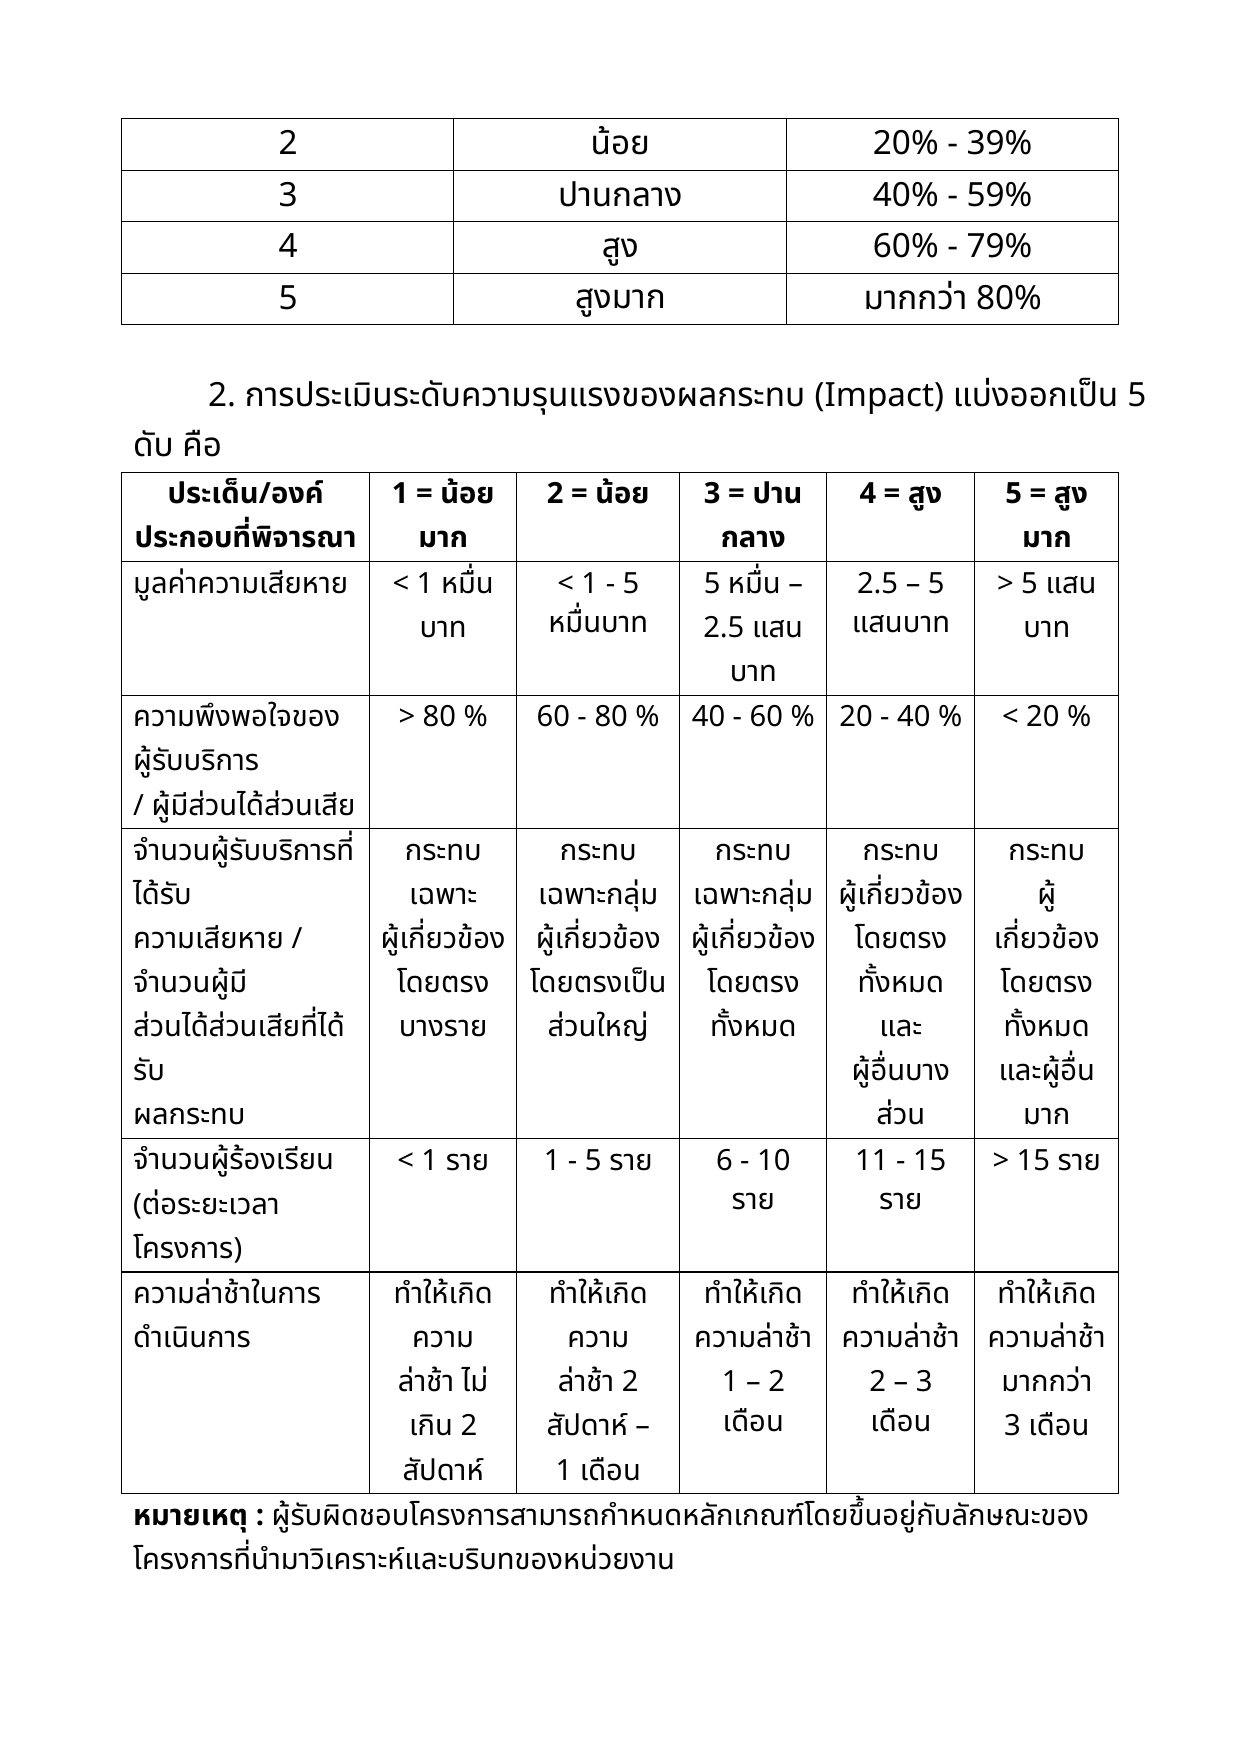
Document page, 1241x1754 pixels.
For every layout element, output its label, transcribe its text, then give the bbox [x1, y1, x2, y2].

table_cell มูลค่าความเสียหาย [122, 562, 369, 695]
table_cell 6 - 10 ราย [680, 1139, 826, 1271]
table_cell 20 - 40 % [827, 696, 974, 828]
table_cell ทำให้เกิดความ ล่าช้า 2 สัปดาห์ – 1 เดือน [517, 1273, 679, 1493]
table_cell สูง [454, 222, 786, 272]
table_cell น้อย [454, 119, 786, 169]
table_header 3 = ปานกลาง [680, 473, 826, 561]
table_header 1 = น้อยมาก [370, 473, 516, 561]
table_cell ทำให้เกิดความล่าช้า 1 – 2 เดือน [680, 1273, 826, 1493]
table_cell มากกว่า 80% [787, 274, 1118, 324]
table_cell จำนวนผู้ร้องเรียน (ต่อระยะเวลาโครงการ) [122, 1139, 369, 1271]
table_cell 5 [122, 274, 453, 324]
table_cell ทำให้เกิดความ ล่าช้า ไม่เกิน 2 สัปดาห์ [370, 1273, 516, 1493]
table_cell กระทบ ผู้เกี่ยวข้องโดยตรง ทั้งหมดและ ผู้อื่นบางส่วน [827, 829, 974, 1138]
table_cell 2 [122, 119, 453, 169]
table_cell ปานกลาง [454, 171, 786, 221]
table_cell 11 - 15 ราย [827, 1139, 974, 1271]
table_cell กระทบเฉพาะ ผู้เกี่ยวข้อง โดยตรงบางราย [370, 829, 516, 1138]
table_cell กระทบเฉพาะกลุ่ม ผู้เกี่ยวข้องโดยตรงเป็นส่วนใหญ่ [517, 829, 679, 1138]
table_cell กระทบเฉพาะกลุ่ม ผู้เกี่ยวข้องโดยตรง ทั้งหมด [680, 829, 826, 1138]
table_cell < 1 ราย [370, 1139, 516, 1271]
text 2. การประเมินระดับความรุนแรงของผลกระทบ (Impact) แบ่งออกเป็น 5 ดับ คือ [133, 371, 1181, 472]
table_cell ความล่าช้าในการดำเนินการ [122, 1273, 369, 1493]
table_cell 40% - 59% [787, 171, 1118, 221]
table_cell 60 - 80 % [517, 696, 679, 828]
table_cell สูงมาก [454, 274, 786, 324]
table_cell ทำให้เกิดความล่าช้า 2 – 3 เดือน [827, 1273, 974, 1493]
table_cell < 20 % [975, 696, 1118, 828]
table_cell 5 หมื่น – 2.5 แสนบาท [680, 562, 826, 695]
table_cell > 15 ราย [975, 1139, 1118, 1271]
table_header 5 = สูงมาก [975, 473, 1118, 561]
table_cell ทำให้เกิดความล่าช้า มากกว่า 3 เดือน [975, 1273, 1118, 1493]
text หมายเหตุ : ผู้รับผิดชอบโครงการสามารถกำหนดหลักเกณฑ์โดยขึ้นอยู่กับลักษณะของโครงการที่นำมาวิเคราะห์และบริบทของหน่วยงาน [133, 1494, 1181, 1583]
table_cell 2.5 – 5 แสนบาท [827, 562, 974, 695]
table_cell > 80 % [370, 696, 516, 828]
table_cell < 1 หมื่นบาท [370, 562, 516, 695]
table_cell 40 - 60 % [680, 696, 826, 828]
table_cell ความพึงพอใจของผู้รับบริการ / ผู้มีส่วนได้ส่วนเสีย [122, 696, 369, 828]
table_cell กระทบ ผู้เกี่ยวข้องโดยตรงทั้งหมดและผู้อื่นมาก [975, 829, 1118, 1138]
table_header ประเด็น/องค์ประกอบที่พิจารณา [122, 473, 369, 561]
table_cell 60% - 79% [787, 222, 1118, 272]
table_cell จำนวนผู้รับบริการที่ได้รับ ความเสียหาย / จำนวนผู้มี ส่วนได้ส่วนเสียที่ได้รับ ผลกระทบ [122, 829, 369, 1138]
table_cell < 1 - 5 หมื่นบาท [517, 562, 679, 695]
table_cell > 5 แสนบาท [975, 562, 1118, 695]
table_cell 4 [122, 222, 453, 272]
table_header 4 = สูง [827, 473, 974, 561]
table_cell 1 - 5 ราย [517, 1139, 679, 1271]
table_cell 3 [122, 171, 453, 221]
table_cell 20% - 39% [787, 119, 1118, 169]
table_header 2 = น้อย [517, 473, 679, 561]
